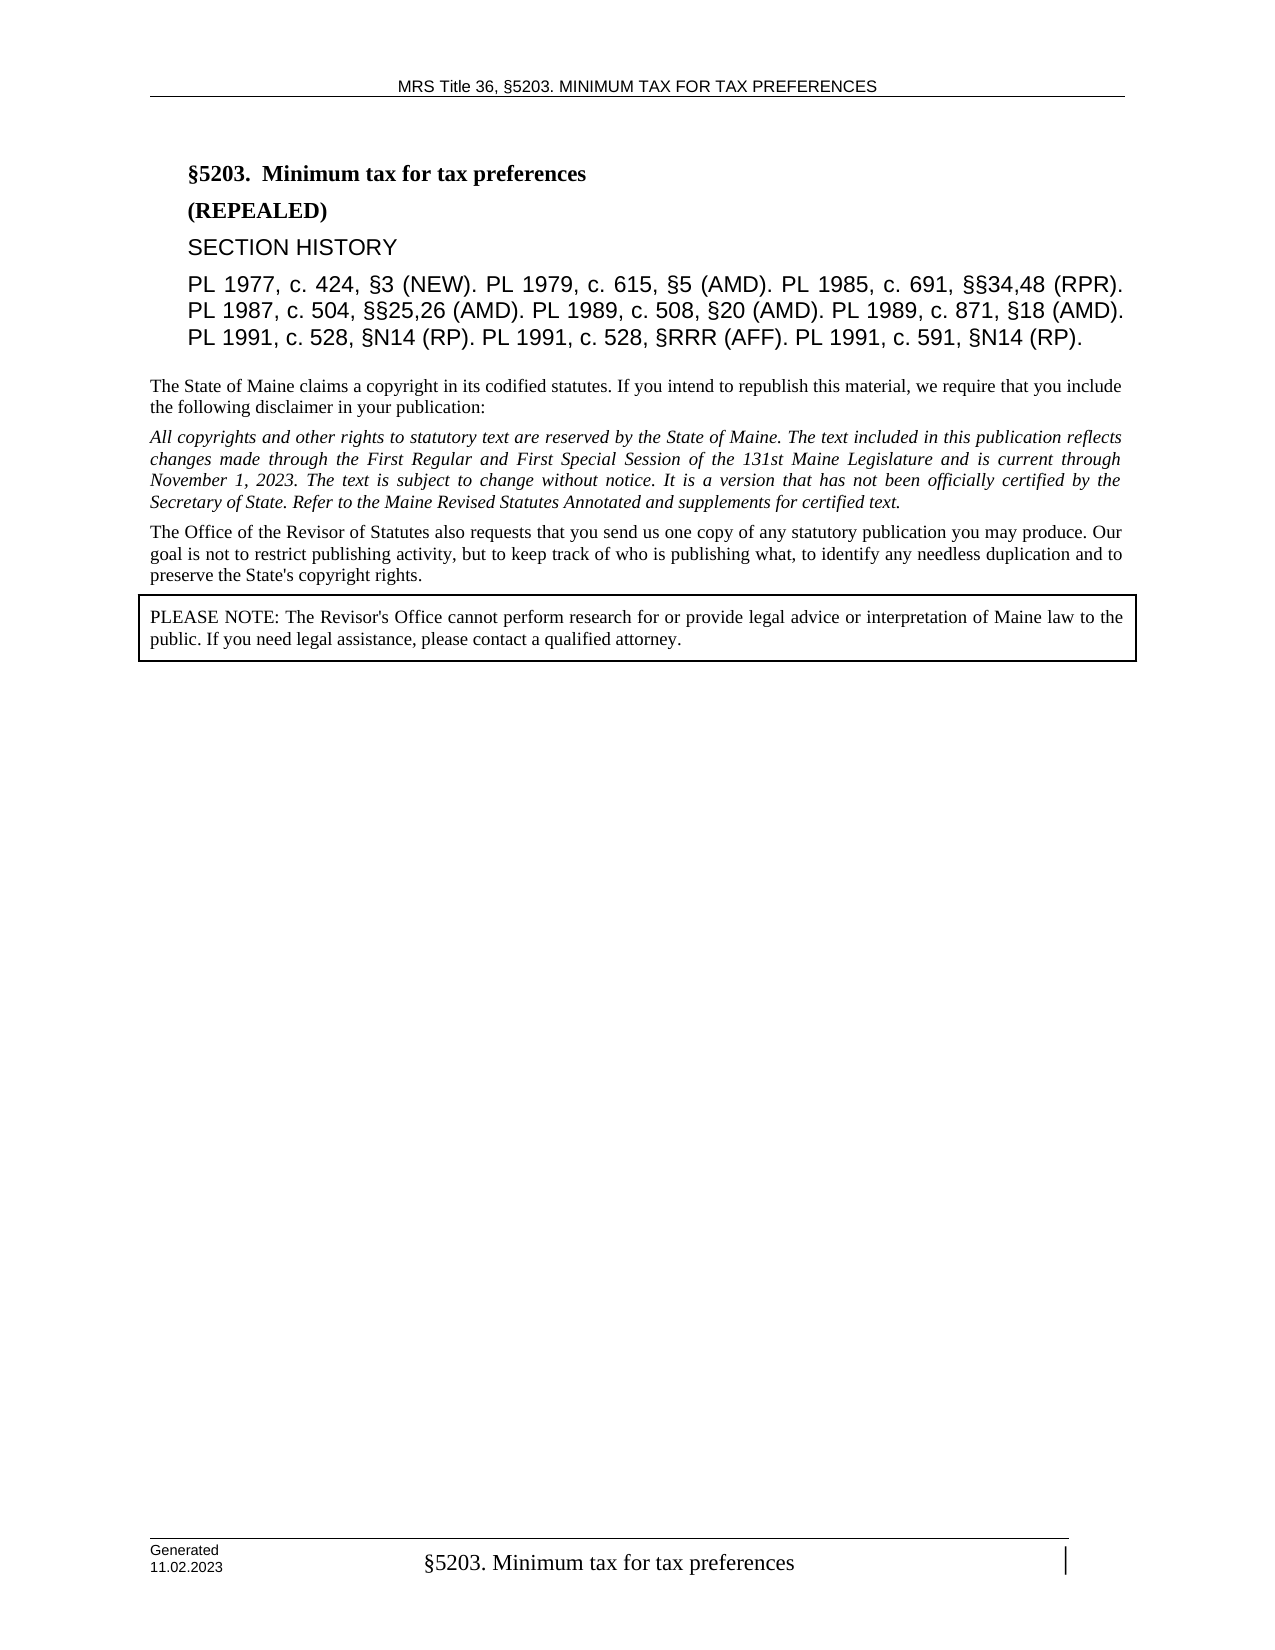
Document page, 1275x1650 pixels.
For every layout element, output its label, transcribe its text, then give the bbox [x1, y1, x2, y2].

text (REPEALED) [187, 197, 1125, 223]
text All copyrights and other rights to statutory text are reserved by the State of Maine. The text included in this publication reflects changes made through the First Regular and First Special Session of the 131st Maine Legislature and is current through November 1, 2023 . The text is subject to change without notice. It is a version that has not been officially certified by the Secretary of State. Refer to the Maine Revised Statutes Annotated and supplements for certified text. [150, 426, 1125, 512]
text PL 1977, c. 424, §3 (NEW). PL 1979, c. 615, §5 (AMD). PL 1985, c. 691, §§34,48 (RPR). PL 1987, c. 504, §§25,26 (AMD). PL 1989, c. 508, §20 (AMD). PL 1989, c. 871, §18 (AMD). PL 1991, c. 528, §N14 (RP). PL 1991, c. 528, §RRR (AFF). PL 1991, c. 591, §N14 (RP). [187, 271, 1125, 350]
text SECTION HISTORY [187, 234, 1125, 260]
text The Office of the Revisor of Statutes also requests that you send us one copy of any statutory publication you may produce. Our goal is not to restrict publishing activity, but to keep track of who is publishing what, to identify any needless duplication and to preserve the State's copyright rights. [150, 521, 1125, 586]
text §5203. Minimum tax for tax preferences [187, 160, 1125, 187]
text PLEASE NOTE: The Revisor's Office cannot perform research for or provide legal advice or interpretation of Maine law to the public. If you need legal assistance, please contact a qualified attorney. [140, 596, 1135, 660]
text The State of Maine claims a copyright in its codified statutes. If you intend to republish this material, we require that you include the following disclaimer in your publication: [150, 375, 1125, 418]
